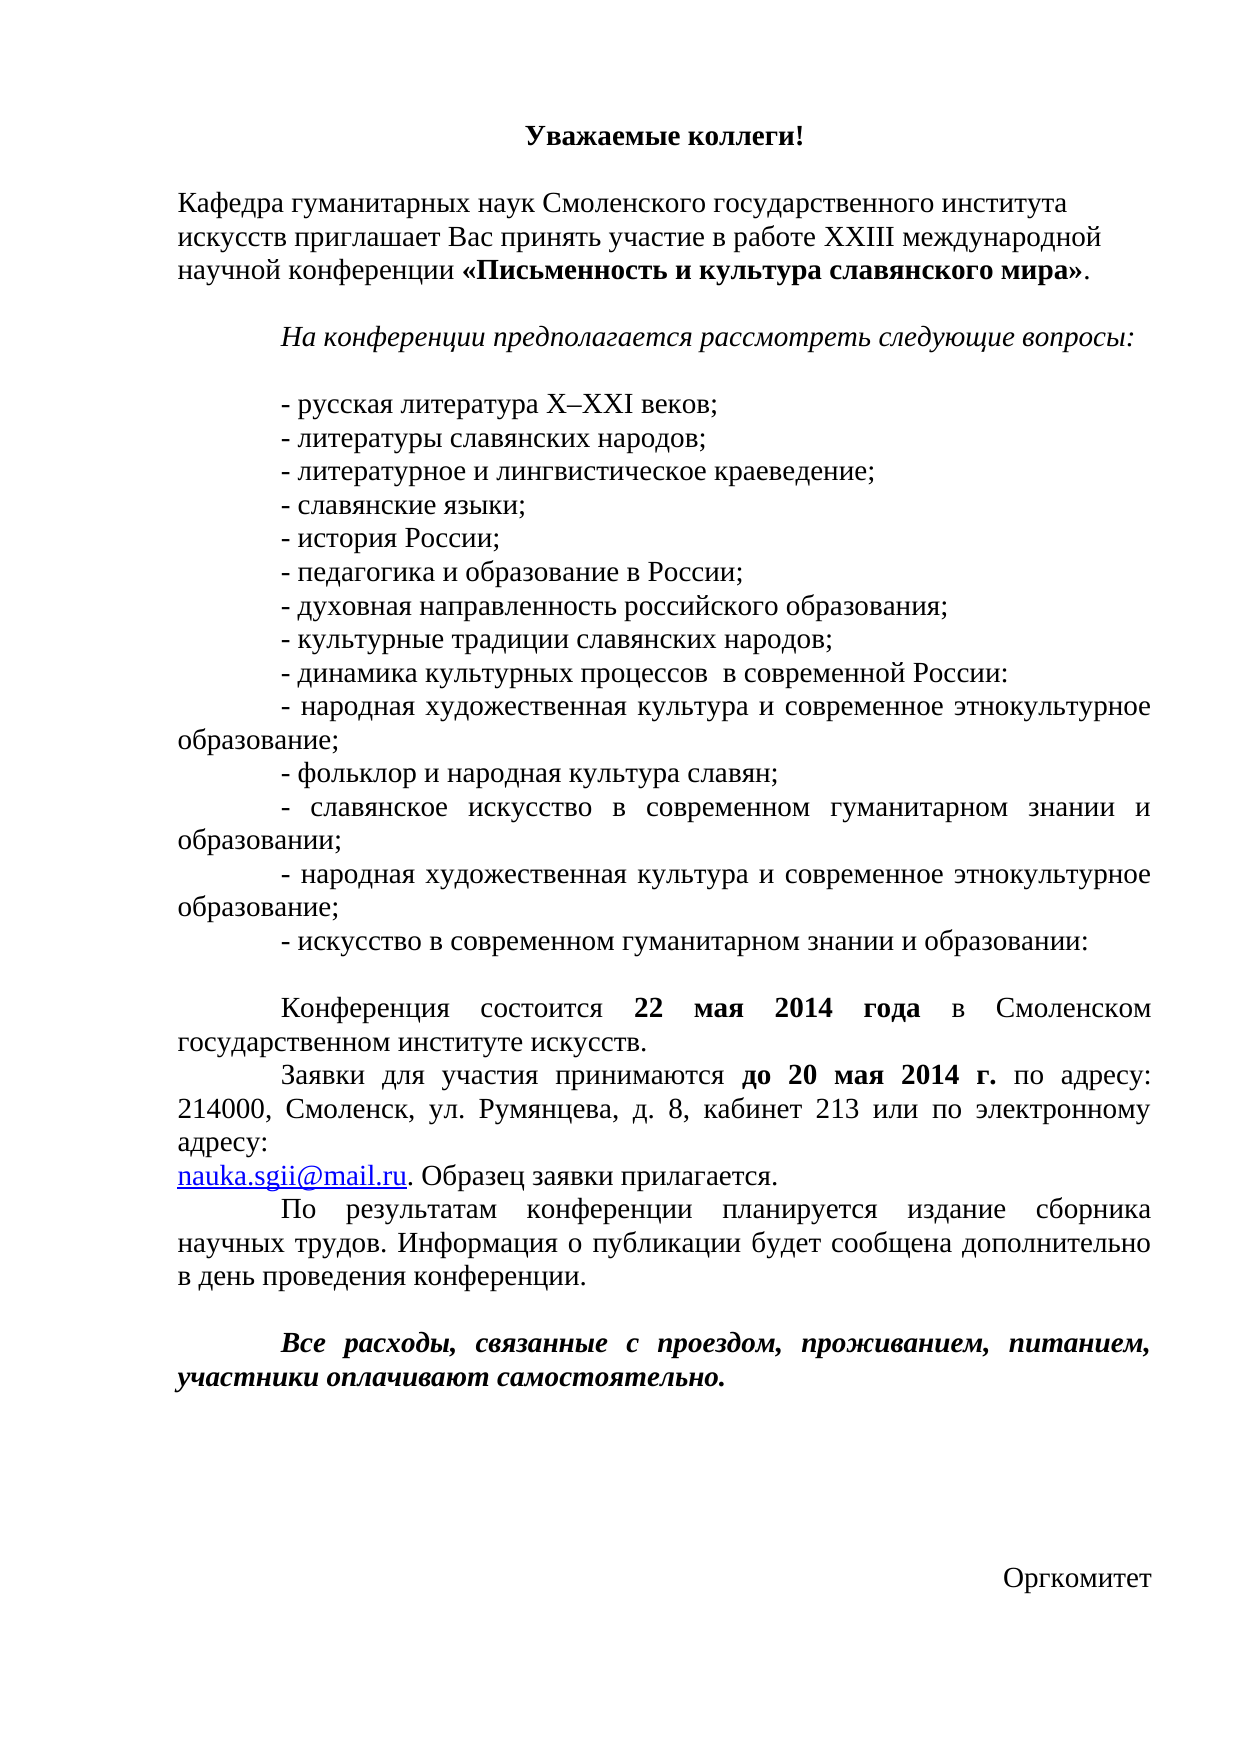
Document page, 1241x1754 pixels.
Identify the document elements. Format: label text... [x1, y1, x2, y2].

text Все расходы, связанные с проездом, проживанием, питанием, участники оплачивают самостоятельно. [177, 1326, 1152, 1393]
text - динамика культурных процессов в современной России: [177, 655, 1152, 688]
text По результатам конференции планируется издание сборника научных трудов. Информация о публикации будет сообщена дополнительно в день проведения конференции. [177, 1191, 1152, 1292]
text - славянское искусство в современном гуманитарном знании и образовании; [177, 789, 1152, 856]
text Оргкомитет [177, 1560, 1152, 1594]
text Заявки для участия принимаются до 20 мая 2014 г. по адресу: 214000, Смоленск, ул. Румянцева, д. 8, кабинет 213 или по электронному адресу: nauka.sgii@mail.ru. Образец заявки прилагается. [177, 1057, 1152, 1191]
text - фольклор и народная культура славян; [177, 755, 1152, 789]
text - литературы славянских народов; [177, 420, 1152, 453]
text - народная художественная культура и современное этнокультурное образование; [177, 856, 1152, 923]
text Конференция состоится 22 мая 2014 года в Смоленском государственном институте искусств. [177, 990, 1152, 1057]
text - литературное и лингвистическое краеведение; [177, 453, 1152, 487]
text - культурные традиции славянских народов; [177, 621, 1152, 655]
text Уважаемые коллеги! [177, 118, 1152, 152]
text - история России; [177, 521, 1152, 554]
text На конференции предполагается рассмотреть следующие вопросы: [177, 319, 1152, 353]
text - славянские языки; [177, 487, 1152, 521]
text - народная художественная культура и современное этнокультурное образование; [177, 688, 1152, 755]
text - русская литература Х–ХХI веков; [177, 386, 1152, 420]
text Кафедра гуманитарных наук Смоленского государственного института искусств приглашает Вас принять участие в работе XXIII международной научной конференции «Письменность и культура славянского мира». [177, 185, 1152, 286]
text - духовная направленность российского образования; [177, 588, 1152, 621]
text - педагогика и образование в России; [177, 554, 1152, 588]
text - искусство в современном гуманитарном знании и образовании: [177, 923, 1152, 957]
